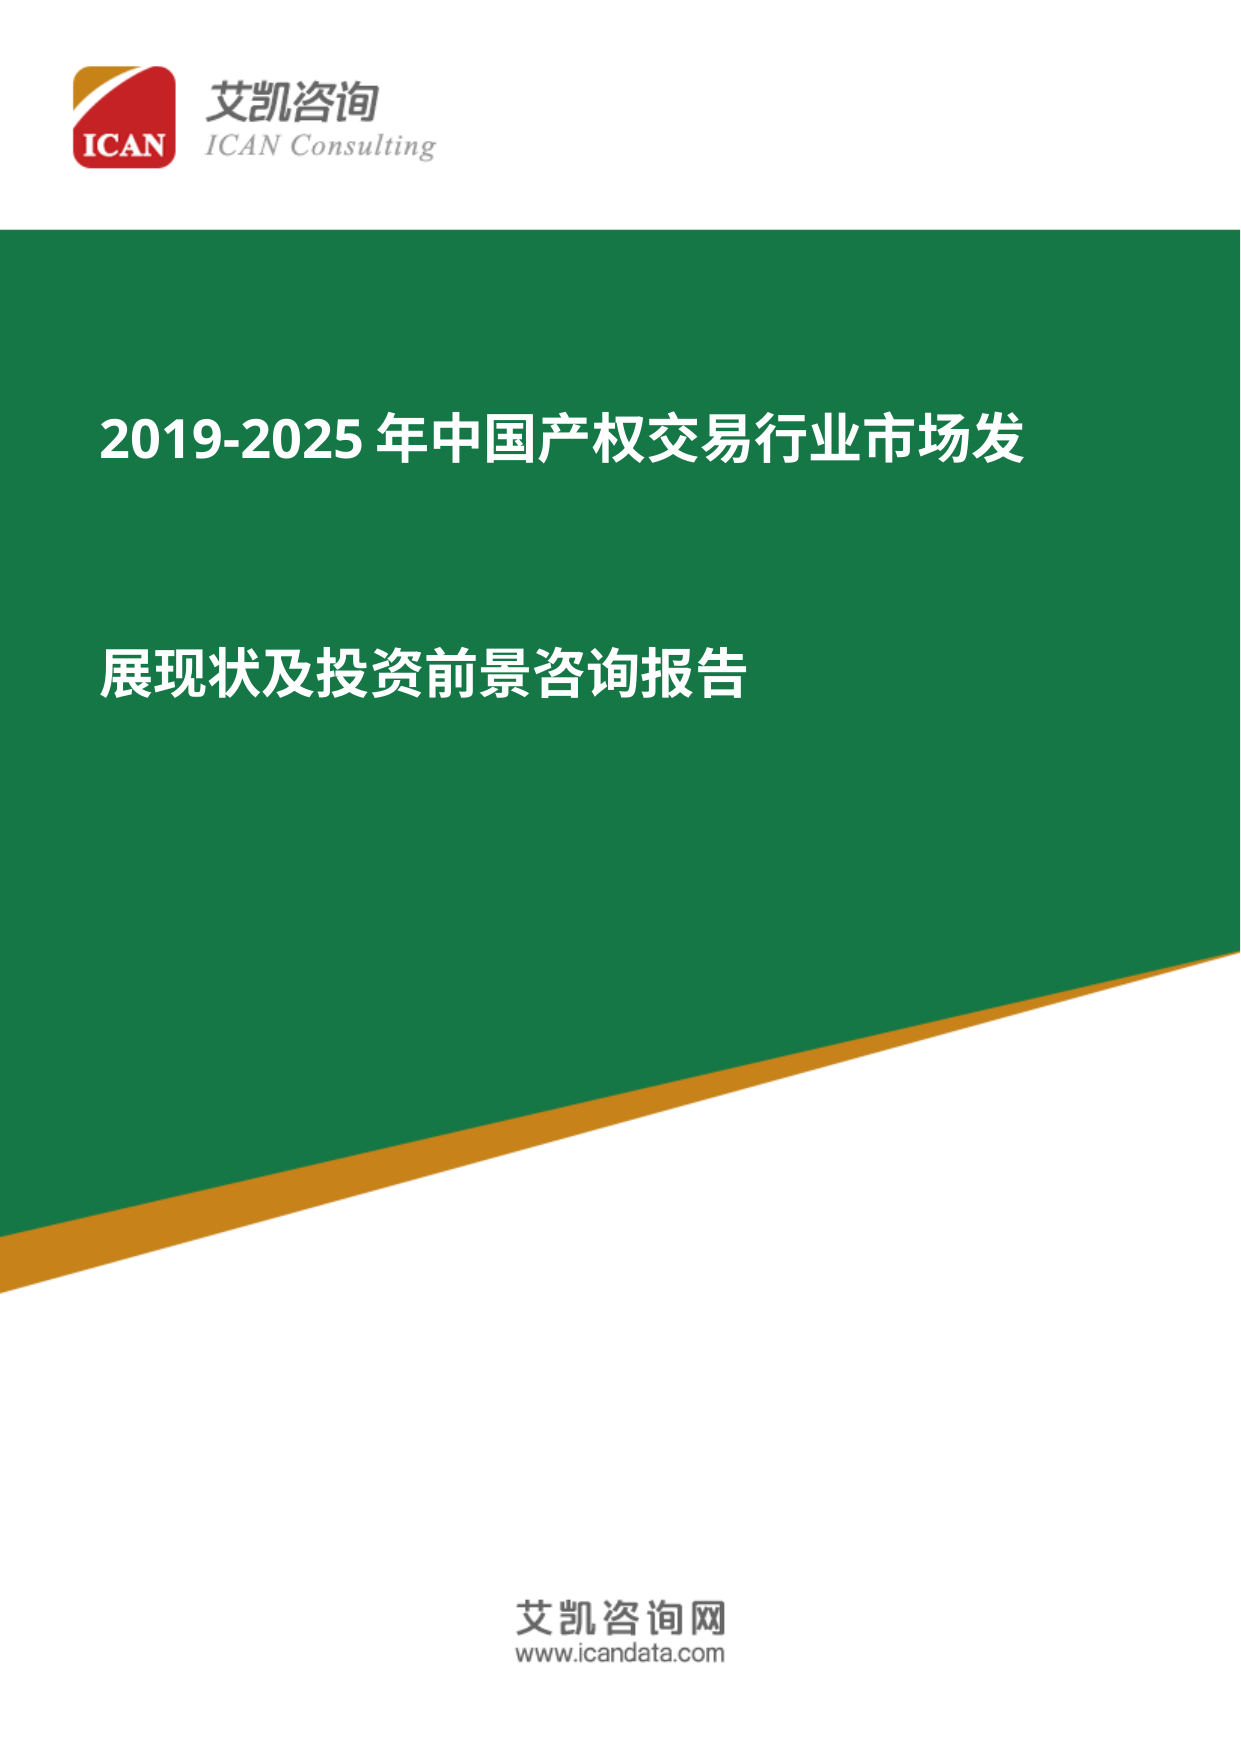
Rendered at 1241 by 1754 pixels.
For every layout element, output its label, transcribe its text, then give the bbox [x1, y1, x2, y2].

picture [0, 5, 1241, 1754]
subtitle 2019-2025年中国产权交易行业市场发展现状及投资前景咨询报告 [99, 386, 1053, 718]
